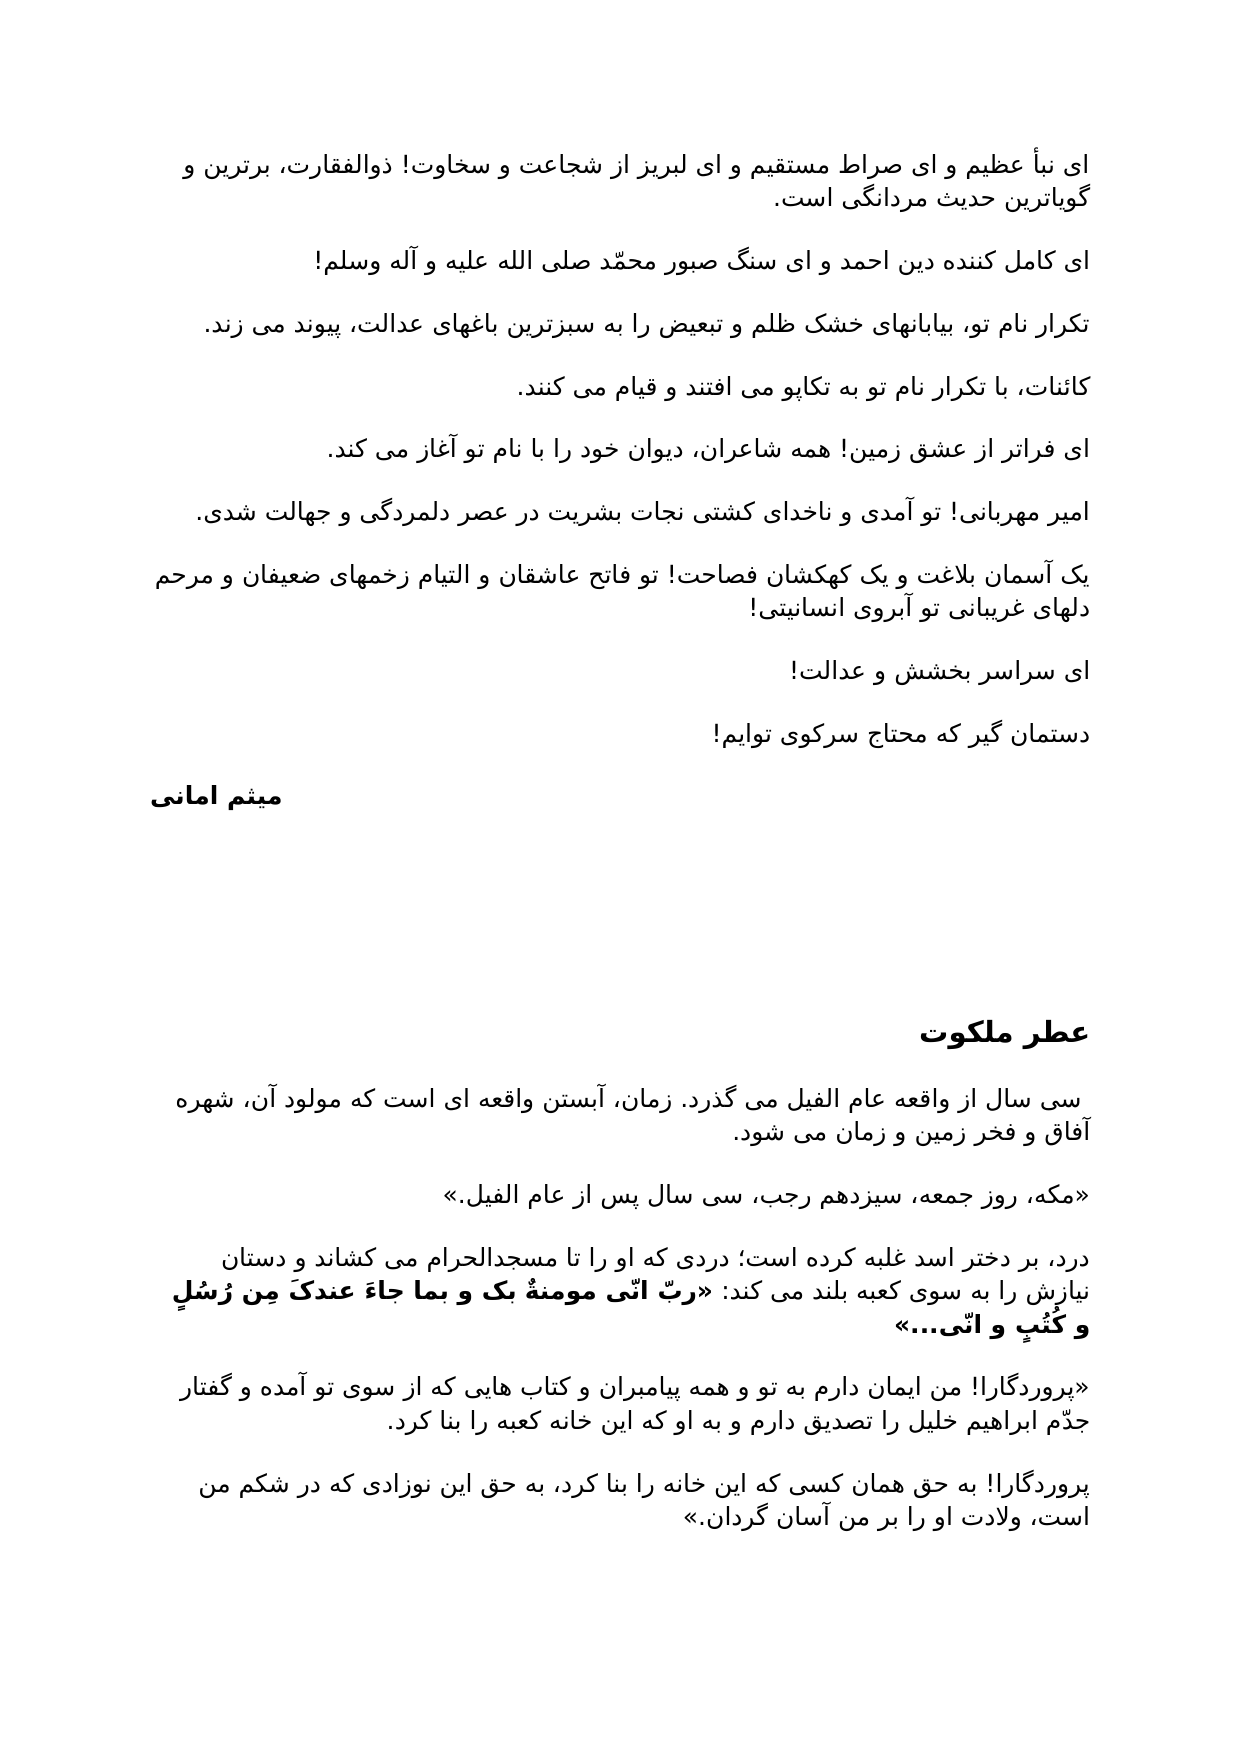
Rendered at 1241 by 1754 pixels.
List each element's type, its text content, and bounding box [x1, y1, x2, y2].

text امیر مهربانی! تو آمدی و ناخدای کشتی نجات بشریت در عصر دلمردگی و جهالت شدی. [150, 497, 1090, 526]
text «پروردگارا! من ایمان دارم به تو و همه پیامبران و کتاب هایی که از سوی تو آمده و گفتار جدّم ابراهیم خلیل را تصدیق دارم و به او که این خانه کعبه را بنا کرد. [150, 1373, 1090, 1435]
text درد، بر دختر اسد غلبه کرده است؛ دردی که او را تا مسجدالحرام می کشاند و دستان نیازش را به سوی کعبه بلند می کند: «ربّ انّی مومنةٌ بک و بما جاءَ عندکَ مِن رُسُلٍ و کُتُبٍ و انّی...» [150, 1243, 1090, 1339]
text میثم امانی [150, 781, 1090, 811]
text سی سال از واقعه عام الفیل می گذرد. زمان، آبستن واقعه ای است که مولود آن، شهره آفاق و فخر زمین و زمان می شود. [150, 1084, 1090, 1147]
text یک آسمان بلاغت و یک کهکشان فصاحت! تو فاتح عاشقان و التیام زخمهای ضعیفان و مرحم دلهای غریبانی تو آبروی انسانیتی! [150, 560, 1090, 622]
text ای سراسر بخشش و عدالت! [150, 656, 1090, 685]
text کائنات، با تکرار نام تو به تکاپو می افتند و قیام می کنند. [150, 372, 1090, 401]
text پروردگارا! به حق همان کسی که این خانه را بنا کرد، به حق این نوزادی که در شکم من است، ولادت او را بر من آسان گردان.» [150, 1469, 1090, 1532]
text تکرار نام تو، بیابانهای خشک ظلم و تبعیض را به سبزترین باغهای عدالت، پیوند می زند. [150, 309, 1090, 338]
text دستمان گیر که محتاج سرکوی توایم! [150, 719, 1090, 748]
subtitle عطر ملکوت [150, 1016, 1090, 1050]
text «مکه، روز جمعه، سیزدهم رجب، سی سال پس از عام الفیل.» [150, 1180, 1090, 1209]
text ای نبأ عظیم و ای صراط مستقیم و ای لبریز از شجاعت و سخاوت! ذوالفقارت، برترین و گویاترین حدیث مردانگی است. [150, 150, 1090, 213]
text ای کامل کننده دین احمد و ای سنگ صبور محمّد صلی الله علیه و آله وسلم! [150, 246, 1090, 275]
text ای فراتر از عشق زمین! همه شاعران، دیوان خود را با نام تو آغاز می کند. [150, 434, 1090, 463]
